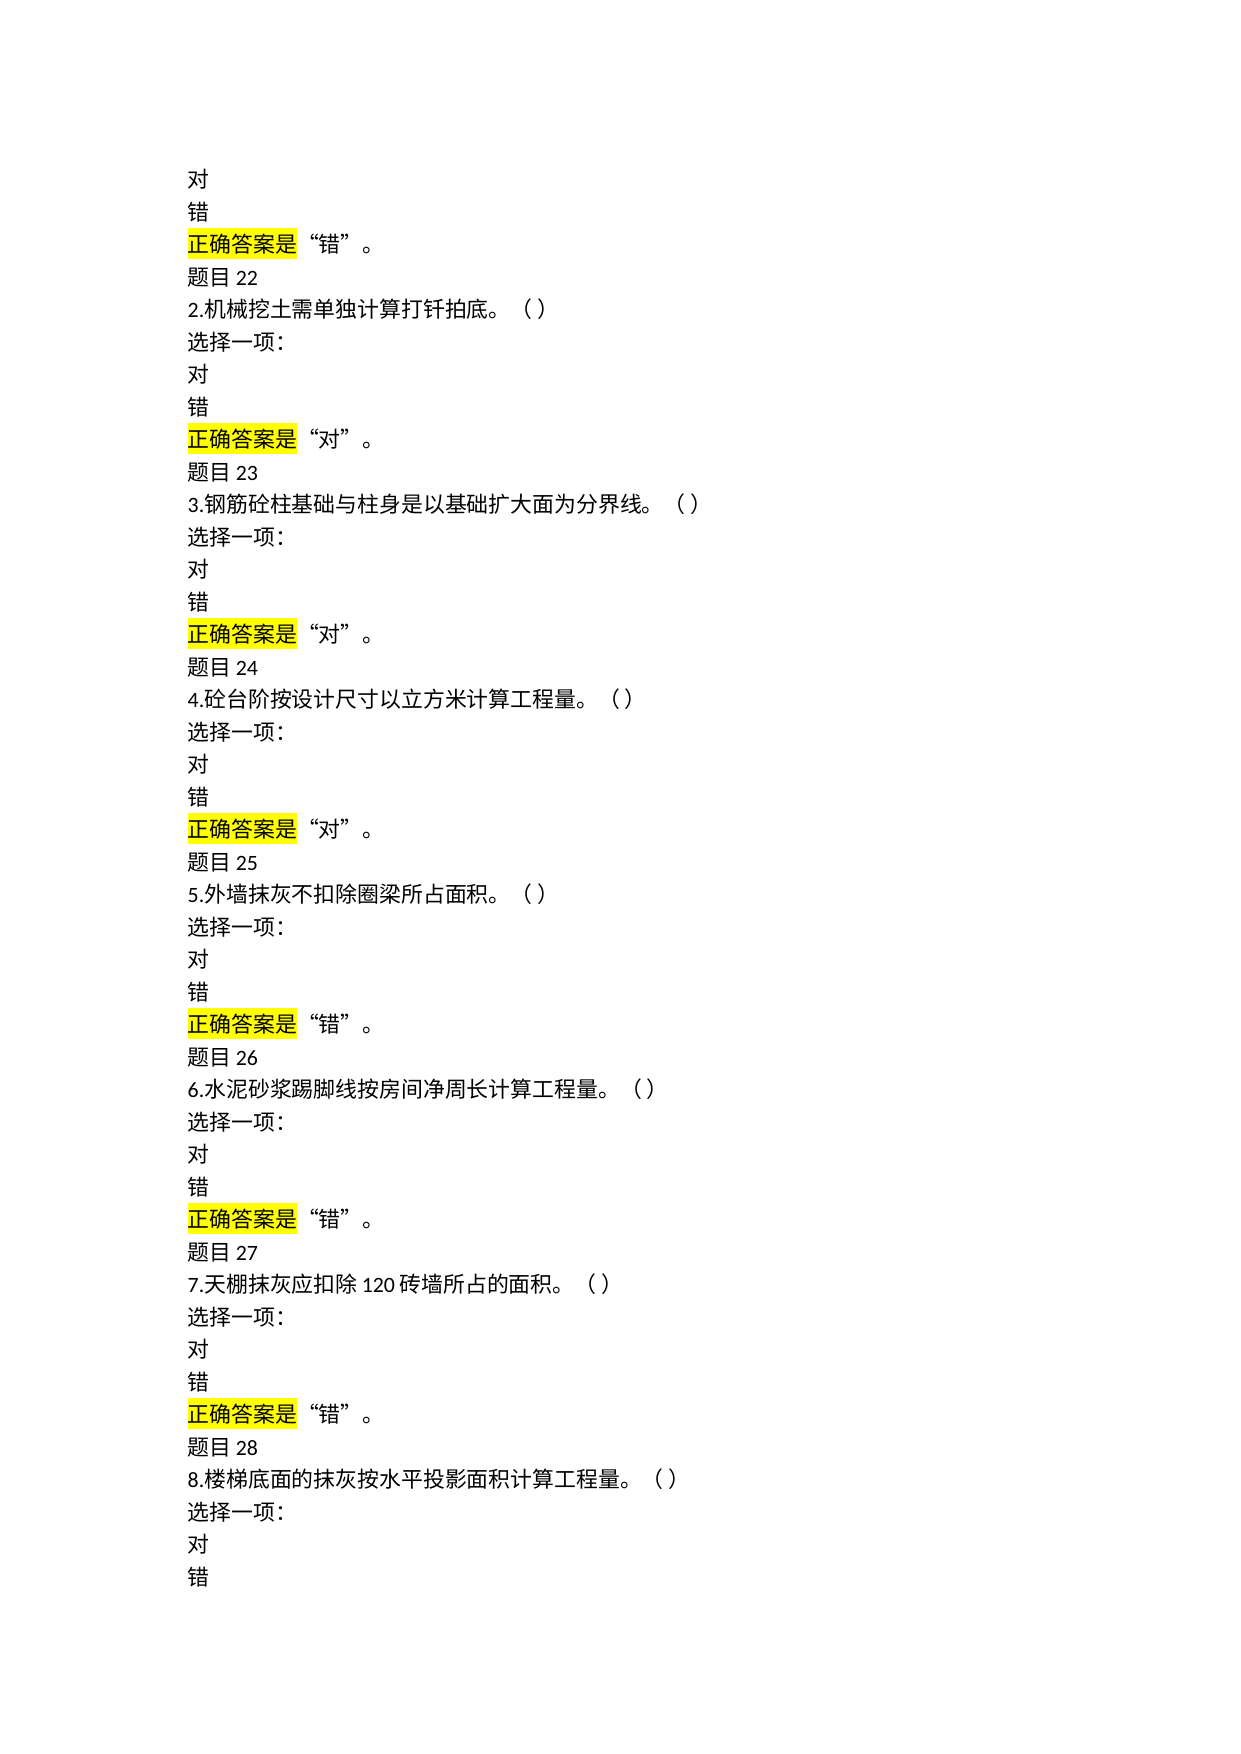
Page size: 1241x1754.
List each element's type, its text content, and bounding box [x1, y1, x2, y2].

text 题目28 [187, 1429, 1053, 1462]
text 题目24 [187, 649, 1053, 682]
text 2.机械挖土需单独计算打钎拍底。（ ） [187, 292, 1053, 324]
text 正确答案是“错”。 [187, 1007, 1053, 1039]
text 正确答案是“错”。 [187, 1202, 1053, 1234]
text 正确答案是“错”。 [187, 1397, 1053, 1429]
text 对 [187, 552, 1053, 584]
text 选择一项： [187, 1494, 1053, 1527]
text 正确答案是“对”。 [187, 617, 1053, 649]
text 错 [187, 1364, 1053, 1397]
text 题目25 [187, 844, 1053, 877]
text 题目23 [187, 454, 1053, 487]
text 正确答案是“对”。 [187, 422, 1053, 454]
text 错 [187, 1169, 1053, 1202]
text 错 [187, 584, 1053, 617]
text 5.外墙抹灰不扣除圈梁所占面积。（ ） [187, 877, 1053, 909]
text 题目26 [187, 1039, 1053, 1072]
text 选择一项： [187, 1299, 1053, 1332]
text 错 [187, 974, 1053, 1007]
text 错 [187, 1559, 1053, 1592]
text 选择一项： [187, 519, 1053, 552]
text 7.天棚抹灰应扣除120砖墙所占的面积。（ ） [187, 1267, 1053, 1299]
text 对 [187, 747, 1053, 779]
text 8.楼梯底面的抹灰按水平投影面积计算工程量。（ ） [187, 1462, 1053, 1494]
text 3.钢筋砼柱基础与柱身是以基础扩大面为分界线。（ ） [187, 487, 1053, 519]
text 正确答案是“对”。 [187, 812, 1053, 844]
text 错 [187, 779, 1053, 812]
text 正确答案是“错”。 [187, 227, 1053, 259]
text 对 [187, 942, 1053, 974]
text 对 [187, 1527, 1053, 1559]
text 选择一项： [187, 324, 1053, 357]
text 选择一项： [187, 909, 1053, 942]
text 选择一项： [187, 714, 1053, 747]
text 6.水泥砂浆踢脚线按房间净周长计算工程量。（ ） [187, 1072, 1053, 1104]
text 4.砼台阶按设计尺寸以立方米计算工程量。（ ） [187, 682, 1053, 714]
text 对 [187, 1137, 1053, 1169]
text 对 [187, 162, 1053, 194]
text 错 [187, 194, 1053, 227]
text 题目22 [187, 259, 1053, 292]
text 对 [187, 1332, 1053, 1364]
text 错 [187, 389, 1053, 422]
text 题目27 [187, 1234, 1053, 1267]
text 选择一项： [187, 1104, 1053, 1137]
text 对 [187, 357, 1053, 389]
